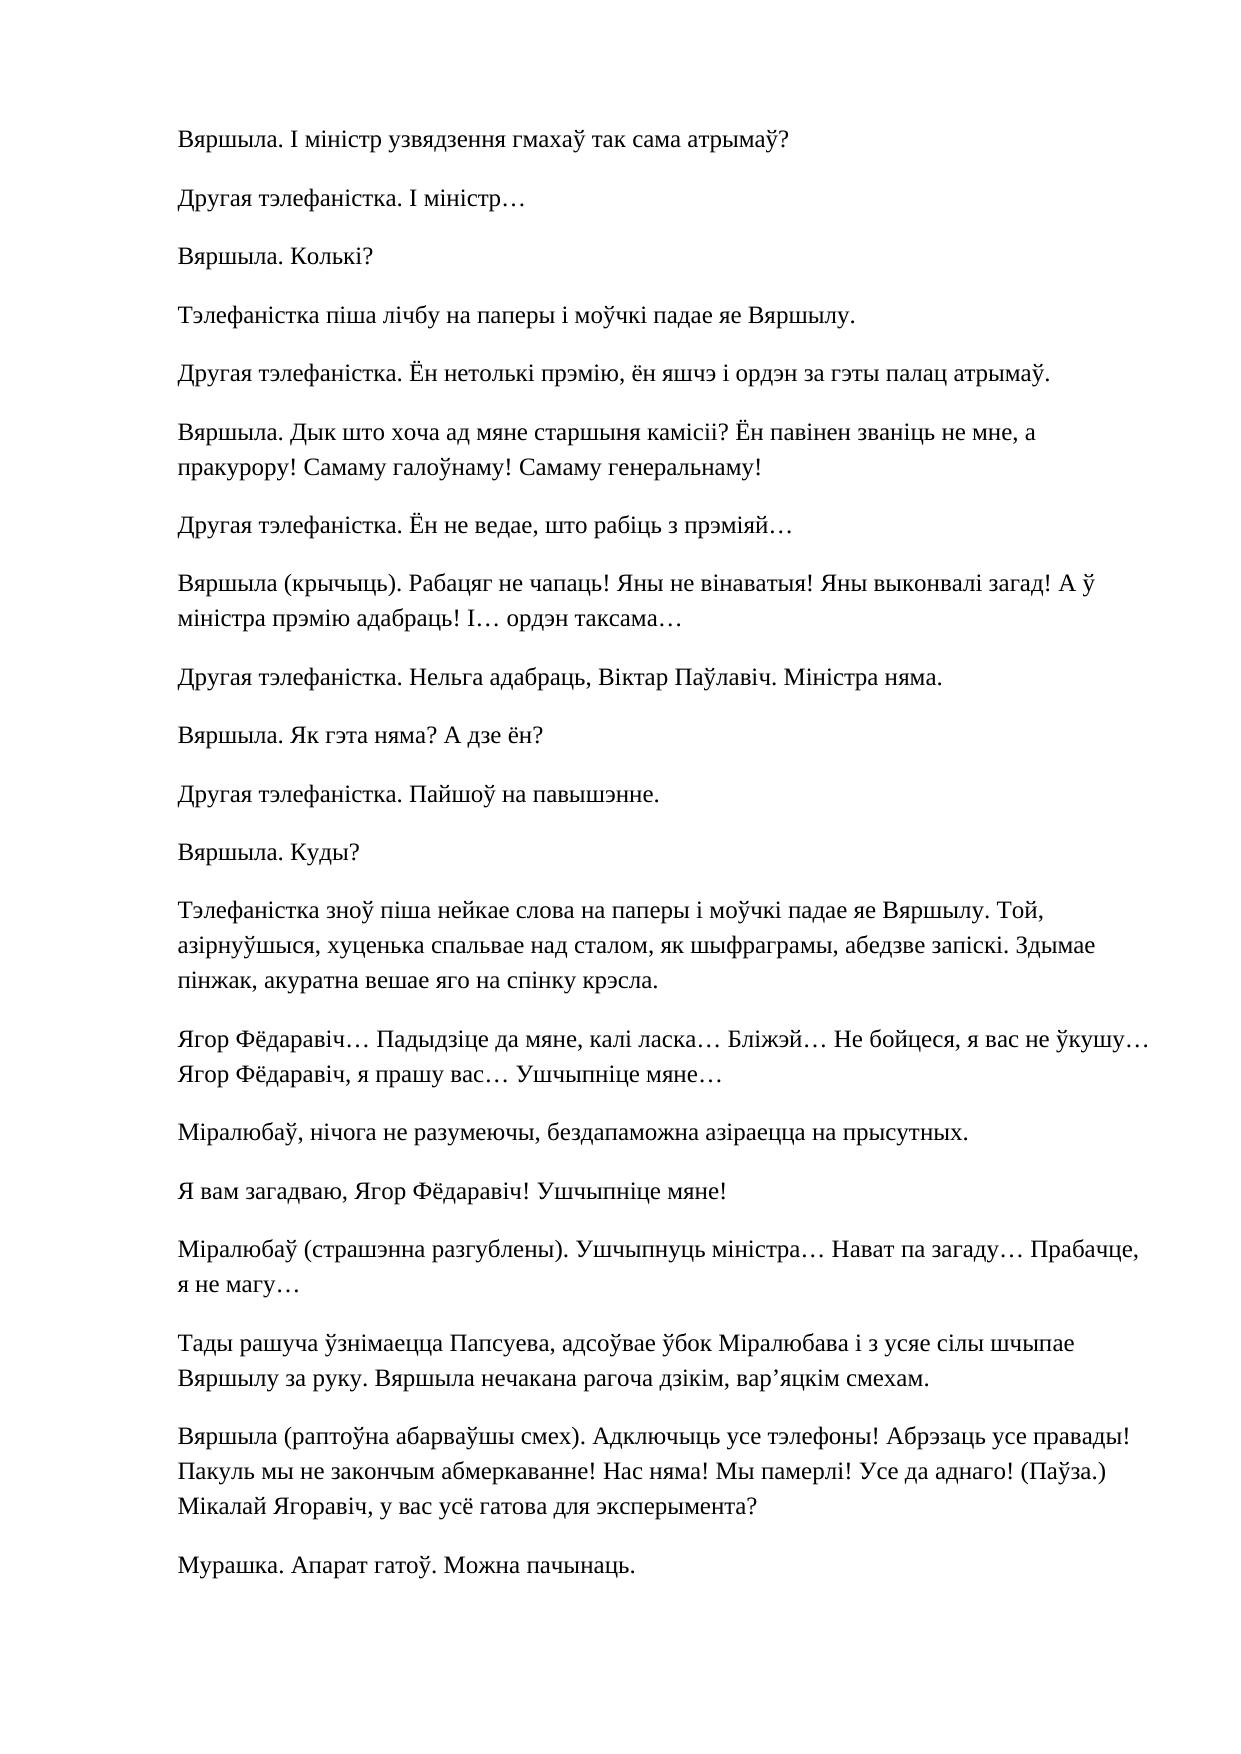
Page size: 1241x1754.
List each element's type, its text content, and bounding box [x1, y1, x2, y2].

text Вяршыла. Дык што хоча ад мяне старшыня камісіі? Ён павінен званіць не мне, а пракурору! Самаму галоўнаму! Самаму генеральнаму! [177, 410, 1152, 480]
text Вяршыла. I міністр узвядзення гмахаў так сама атрымаў? [177, 118, 1152, 153]
text Я вам загадваю, Ягор Фёдаравіч! Ушчыпніце мяне! [177, 1170, 1152, 1205]
text Тэлефаністка піша лічбу на паперы і моўчкі падае яе Вяршылу. [177, 293, 1152, 328]
text Міралюбаў, нічога не разумеючы, бездапаможна азіраецца на прысутных. [177, 1111, 1152, 1146]
text Вяршыла. Як гэта няма? А дзе ён? [177, 714, 1152, 749]
text Ягор Фёдаравіч… Падыдзіце да мяне, калі ласка… Бліжэй… Не бойцеся, я вас не ўкушу… Ягор Фёдаравіч, я прашу вас… Ушчыпніце мяне… [177, 1018, 1152, 1088]
text Другая тэлефаністка. Ён не ведае, што рабіць з прэміяй… [177, 504, 1152, 539]
text Другая тэлефаністка. Пайшоў на павышэнне. [177, 772, 1152, 807]
text Вяршыла. Куды? [177, 831, 1152, 866]
text Вяршыла. Колькі? [177, 235, 1152, 270]
text Тэлефаністка зноў піша нейкае слова на паперы і моўчкі падае яе Вяршылу. Той, азірнуўшыся, хуценька спальвае над сталом, як шыфраграмы, абедзве запіскі. Здымае пінжак, акуратна вешае яго на спінку крэсла. [177, 889, 1152, 994]
text Мурашка. Апарат гатоў. Можна пачынаць. [177, 1543, 1152, 1578]
text Вяршыла (крычыць). Рабацяг не чапаць! Яны не вінаватыя! Яны выконвалі загад! А ў міністра прэмію адабраць! I… ордэн таксама… [177, 562, 1152, 632]
text Другая тэлефаністка. Нельга адабраць, Віктар Паўлавіч. Міністра няма. [177, 656, 1152, 691]
text Тады рашуча ўзнімаецца Папсуева, адсоўвае ўбок Міралюбава і з усяе сілы шчыпае Вяршылу за руку. Вяршыла нечакана рагоча дзікім, вар’яцкім смехам. [177, 1322, 1152, 1392]
text Вяршыла (раптоўна абарваўшы смех). Адключыць усе тэлефоны! Абрэзаць усе правады! Пакуль мы не закончым абмеркаванне! Нас няма! Мы памерлі! Усе да аднаго! (Паўза.) Мікалай Ягоравіч, у вас усё гатова для эксперымента? [177, 1415, 1152, 1520]
text Міралюбаў (страшэнна разгублены). Ушчыпнуць міністра… Нават па загаду… Прабачце, я не магу… [177, 1228, 1152, 1298]
text Другая тэлефаністка. I міністр… [177, 177, 1152, 212]
text Другая тэлефаністка. Ён нетолькі прэмію, ён яшчэ і ордэн за гэты палац атрымаў. [177, 352, 1152, 387]
